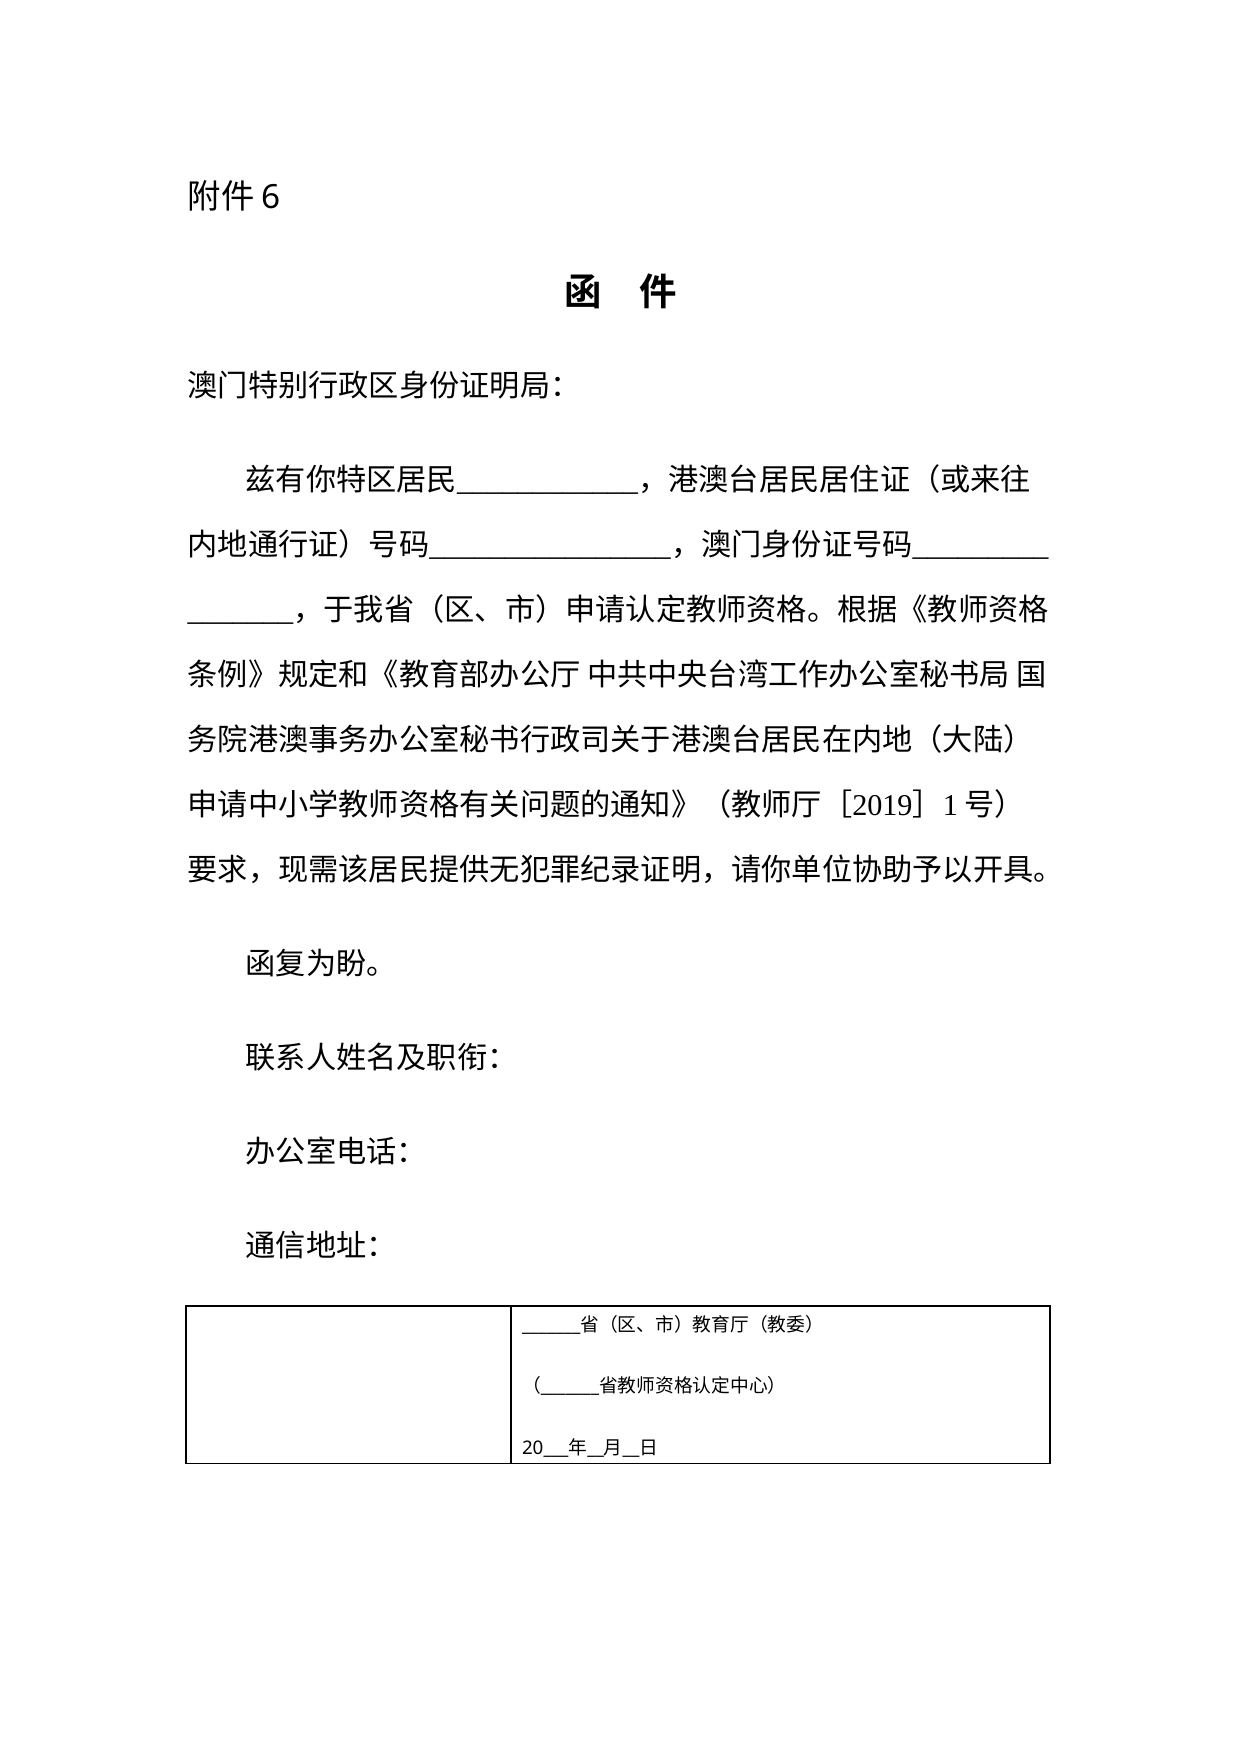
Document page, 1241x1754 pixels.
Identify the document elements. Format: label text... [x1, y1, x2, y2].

table_header [187, 1307, 510, 1463]
table_header _______省（区、市）教育厅（教委） （_______省教师资格认定中心） 20___年__月__日 [512, 1307, 1049, 1463]
text 澳门特别行政区身份证明局： [187, 350, 1053, 415]
text 函复为盼。 [187, 929, 1053, 994]
text 函 件 [187, 256, 1053, 321]
text 兹有你特区居民____________，港澳台居民居住证（或来往内地通行证）号码________________，澳门身份证号码________________，于我省（区、市）申请认定教师资格。根据《教师资格条例》规定和《教育部办公厅 中共中央台湾工作办公室秘书局 国务院港澳事务办公室秘书行政司关于港澳台居民在内地（大陆）申请中小学教师资格有关问题的通知》（教师厅［2019］1号）要求，现需该居民提供无犯罪纪录证明，请你单位协助予以开具。 [187, 444, 1053, 899]
text 办公室电话： [187, 1117, 1053, 1182]
text 通信地址： [187, 1211, 1053, 1276]
text 联系人姓名及职衔： [187, 1023, 1053, 1088]
text 附件6 [187, 162, 1053, 227]
